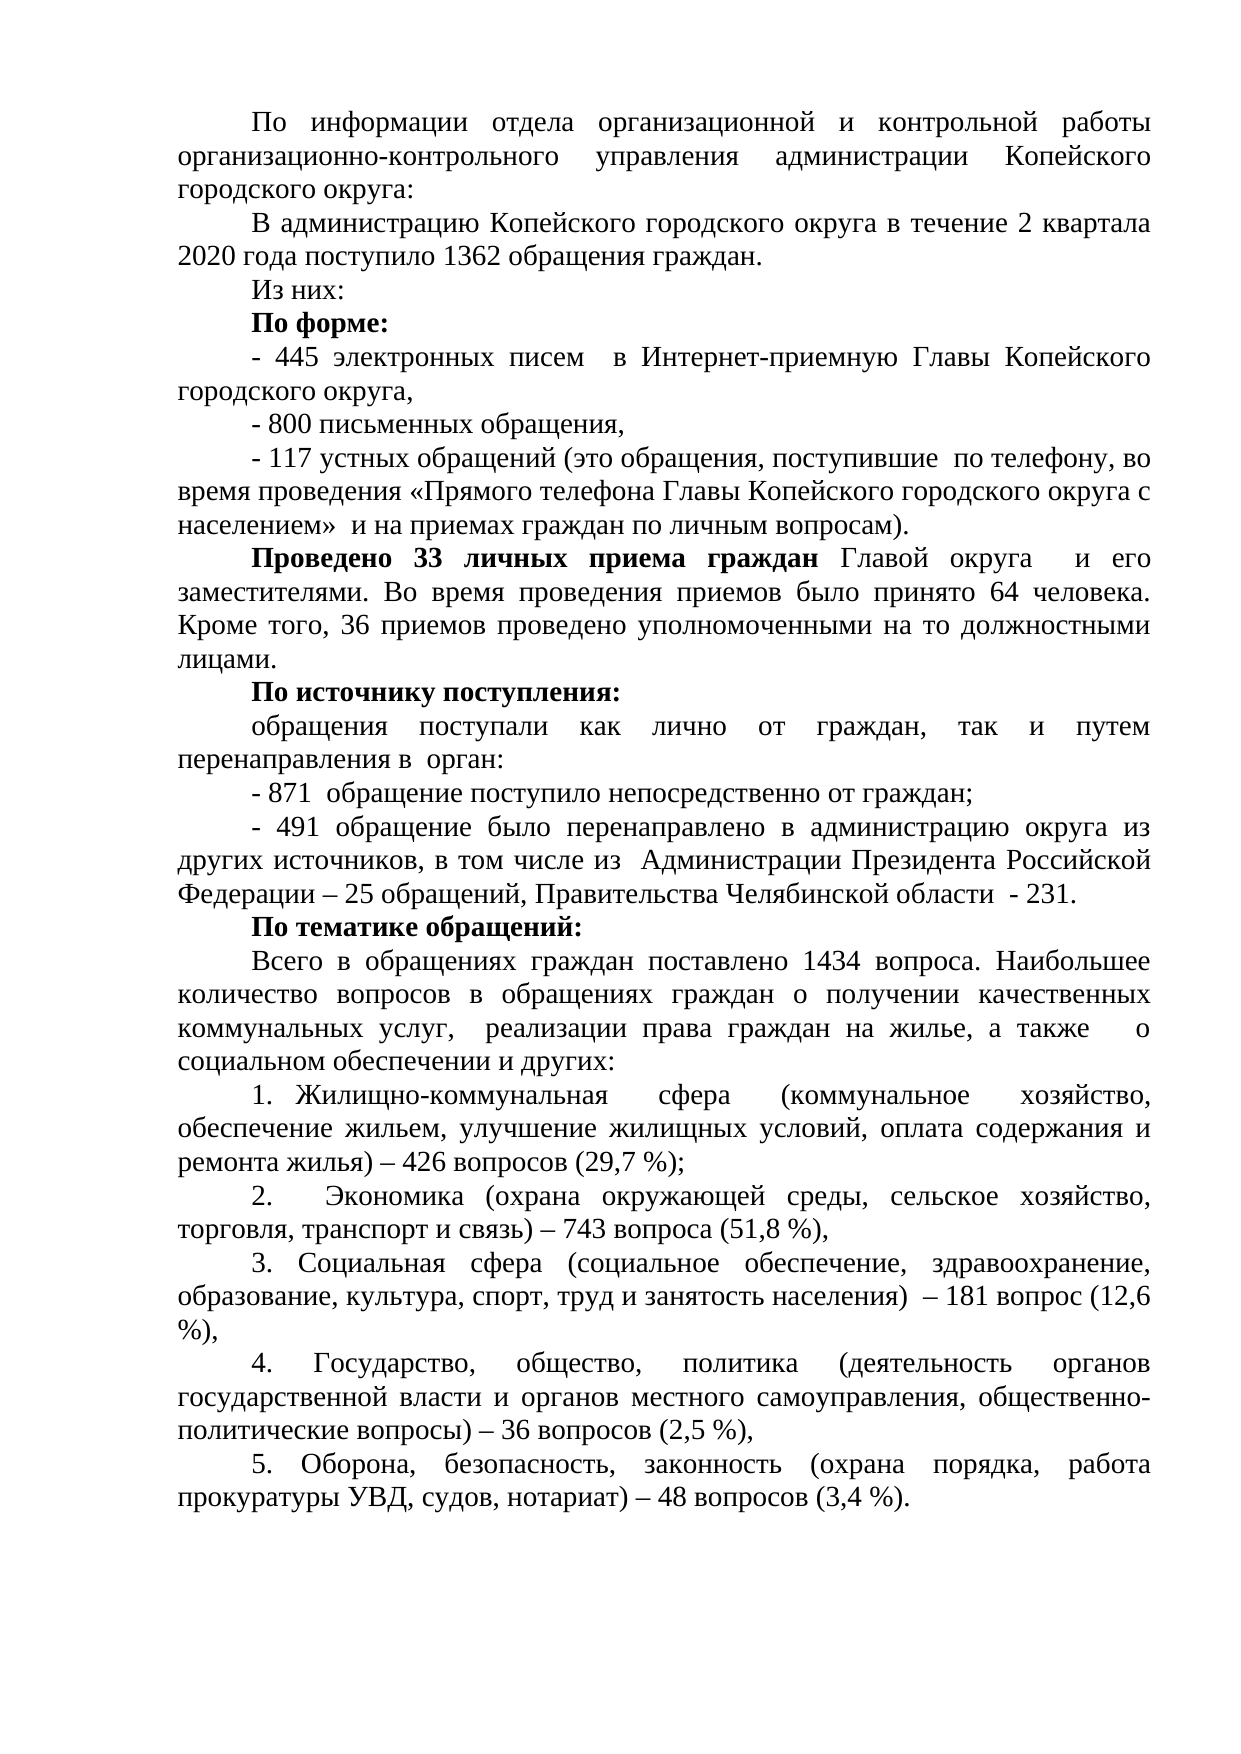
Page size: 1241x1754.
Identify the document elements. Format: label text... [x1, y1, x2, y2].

text - 445 электронных писем в Интернет-приемную Главы Копейского городского округа, [177, 339, 1152, 406]
text Всего в обращениях граждан поставлено 1434 вопроса. Наибольшее количество вопросов в обращениях граждан о получении качественных коммунальных услуг, реализации права граждан на жилье, а также о социальном обеспечении и других: [177, 943, 1152, 1077]
text 5. Оборона, безопасность, законность (охрана порядка, работа прокуратуры УВД, судов, нотариат) – 48 вопросов (3,4 %). [177, 1446, 1152, 1513]
list Экономика (охрана окружающей среды, сельское хозяйство, торговля, транспорт и связь) – 743 вопроса (51,8 %), [177, 1178, 1152, 1245]
text обращения поступали как лично от граждан, так и путем перенаправления в орган: [177, 708, 1152, 775]
list Жилищно-коммунальная сфера (коммунальное хозяйство, обеспечение жильем, улучшение жилищных условий, оплата содержания и ремонта жилья) – 426 вопросов (29,7 %); [177, 1077, 1152, 1178]
text - 491 обращение было перенаправлено в администрацию округа из других источников, в том числе из Администрации Президента Российской Федерации – 25 обращений, Правительства Челябинской области - 231. [177, 809, 1152, 909]
text Из них: [177, 272, 1152, 306]
text В администрацию Копейского городского округа в течение 2 квартала 2020 года поступило 1362 обращения граждан. [177, 205, 1152, 272]
text - 871 обращение поступило непосредственно от граждан; [177, 775, 1152, 809]
text 3. Социальная сфера (социальное обеспечение, здравоохранение, образование, культура, спорт, труд и занятость населения) – 181 вопрос (12,6 %), [177, 1245, 1152, 1345]
text 4. Государство, общество, политика (деятельность органов государственной власти и органов местного самоуправления, общественно-политические вопросы) – 36 вопросов (2,5 %), [177, 1345, 1152, 1446]
text - 800 письменных обращения, [177, 406, 1152, 440]
text По форме: [177, 306, 1152, 339]
text Проведено 33 личных приема граждан Главой округа и его заместителями. Во время проведения приемов было принято 64 человека. Кроме того, 36 приемов проведено уполномоченными на то должностными лицами. [177, 540, 1152, 674]
text По источнику поступления: [177, 674, 1152, 708]
text - 117 устных обращений (это обращения, поступившие по телефону, во время проведения «Прямого телефона Главы Копейского городского округа с населением» и на приемах граждан по личным вопросам). [177, 440, 1152, 540]
text По информации отдела организационной и контрольной работы организационно-контрольного управления администрации Копейского городского округа: [177, 104, 1152, 205]
text По тематике обращений: [177, 909, 1152, 943]
